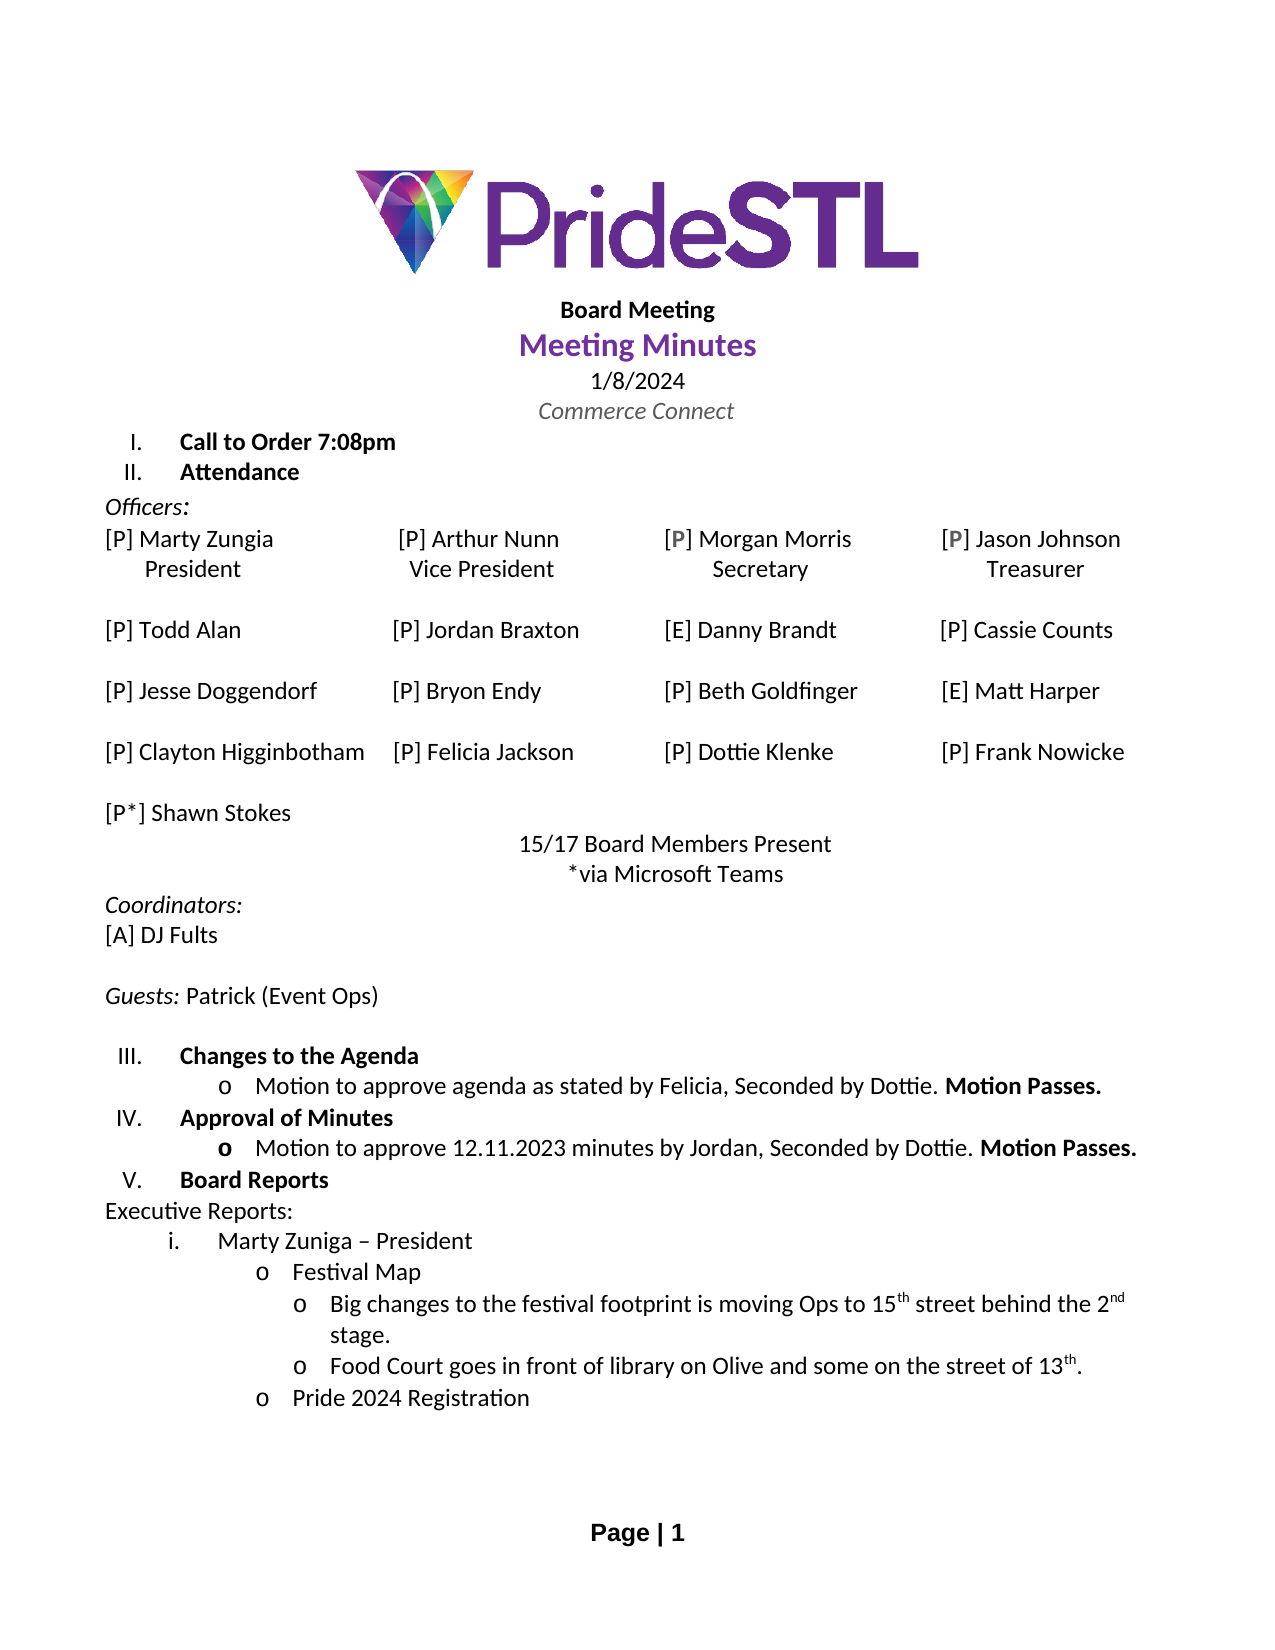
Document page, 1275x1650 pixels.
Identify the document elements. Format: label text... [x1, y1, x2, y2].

text [P] Todd Alan [P] Jordan Braxton [E] Danny Brandt [P] Cassie Counts [105, 614, 1170, 645]
list Festival Map [255, 1256, 1170, 1288]
text 1/8/2024 [105, 365, 1170, 396]
picture [343, 150, 932, 294]
list *via Microsoft Teams [180, 858, 1170, 889]
text Commerce Connect [105, 396, 1170, 426]
text Officers: [105, 487, 1170, 523]
text President Vice President Secretary Treasurer [105, 553, 1170, 584]
text [A] DJ Fults [105, 919, 1170, 950]
text Executive Reports: [105, 1195, 1170, 1225]
list Attendance [142, 457, 1170, 487]
text [P] Clayton Higginbotham [P] Felicia Jackson [P] Dottie Klenke [P] Frank Nowicke [105, 736, 1170, 767]
text [P*] Shawn Stokes [105, 797, 1170, 828]
list Marty Zuniga – President [180, 1225, 1170, 1256]
list 15/17 Board Members Present [180, 828, 1170, 858]
text Meeting Minutes [105, 324, 1170, 365]
text [P] Jesse Doggendorf [P] Bryon Endy [P] Beth Goldfinger [E] Matt Harper [105, 675, 1170, 706]
text [P] Marty Zungia [P] Arthur Nunn [P] Morgan Morris [P] Jason Johnson [105, 523, 1170, 553]
list Pride 2024 Registration [255, 1382, 1170, 1413]
list Food Court goes in front of library on Olive and some on the street of 13th. [292, 1350, 1170, 1382]
text Board Meeting [105, 294, 1170, 324]
list Motion to approve agenda as stated by Felicia, Seconded by Dottie. Motion Passes. [217, 1070, 1170, 1102]
list Call to Order 7:08pm [142, 426, 1170, 457]
text Coordinators: [105, 889, 1170, 919]
list Approval of Minutes [142, 1102, 1170, 1133]
text Guests: Patrick (Event Ops) [105, 981, 1170, 1011]
list Motion to approve 12.11.2023 minutes by Jordan, Seconded by Dottie. Motion Passes. [217, 1133, 1170, 1164]
list Changes to the Agenda [142, 1040, 1170, 1070]
list Board Reports [142, 1164, 1170, 1195]
list Big changes to the festival footprint is moving Ops to 15th street behind the 2nd stage. [292, 1288, 1170, 1350]
